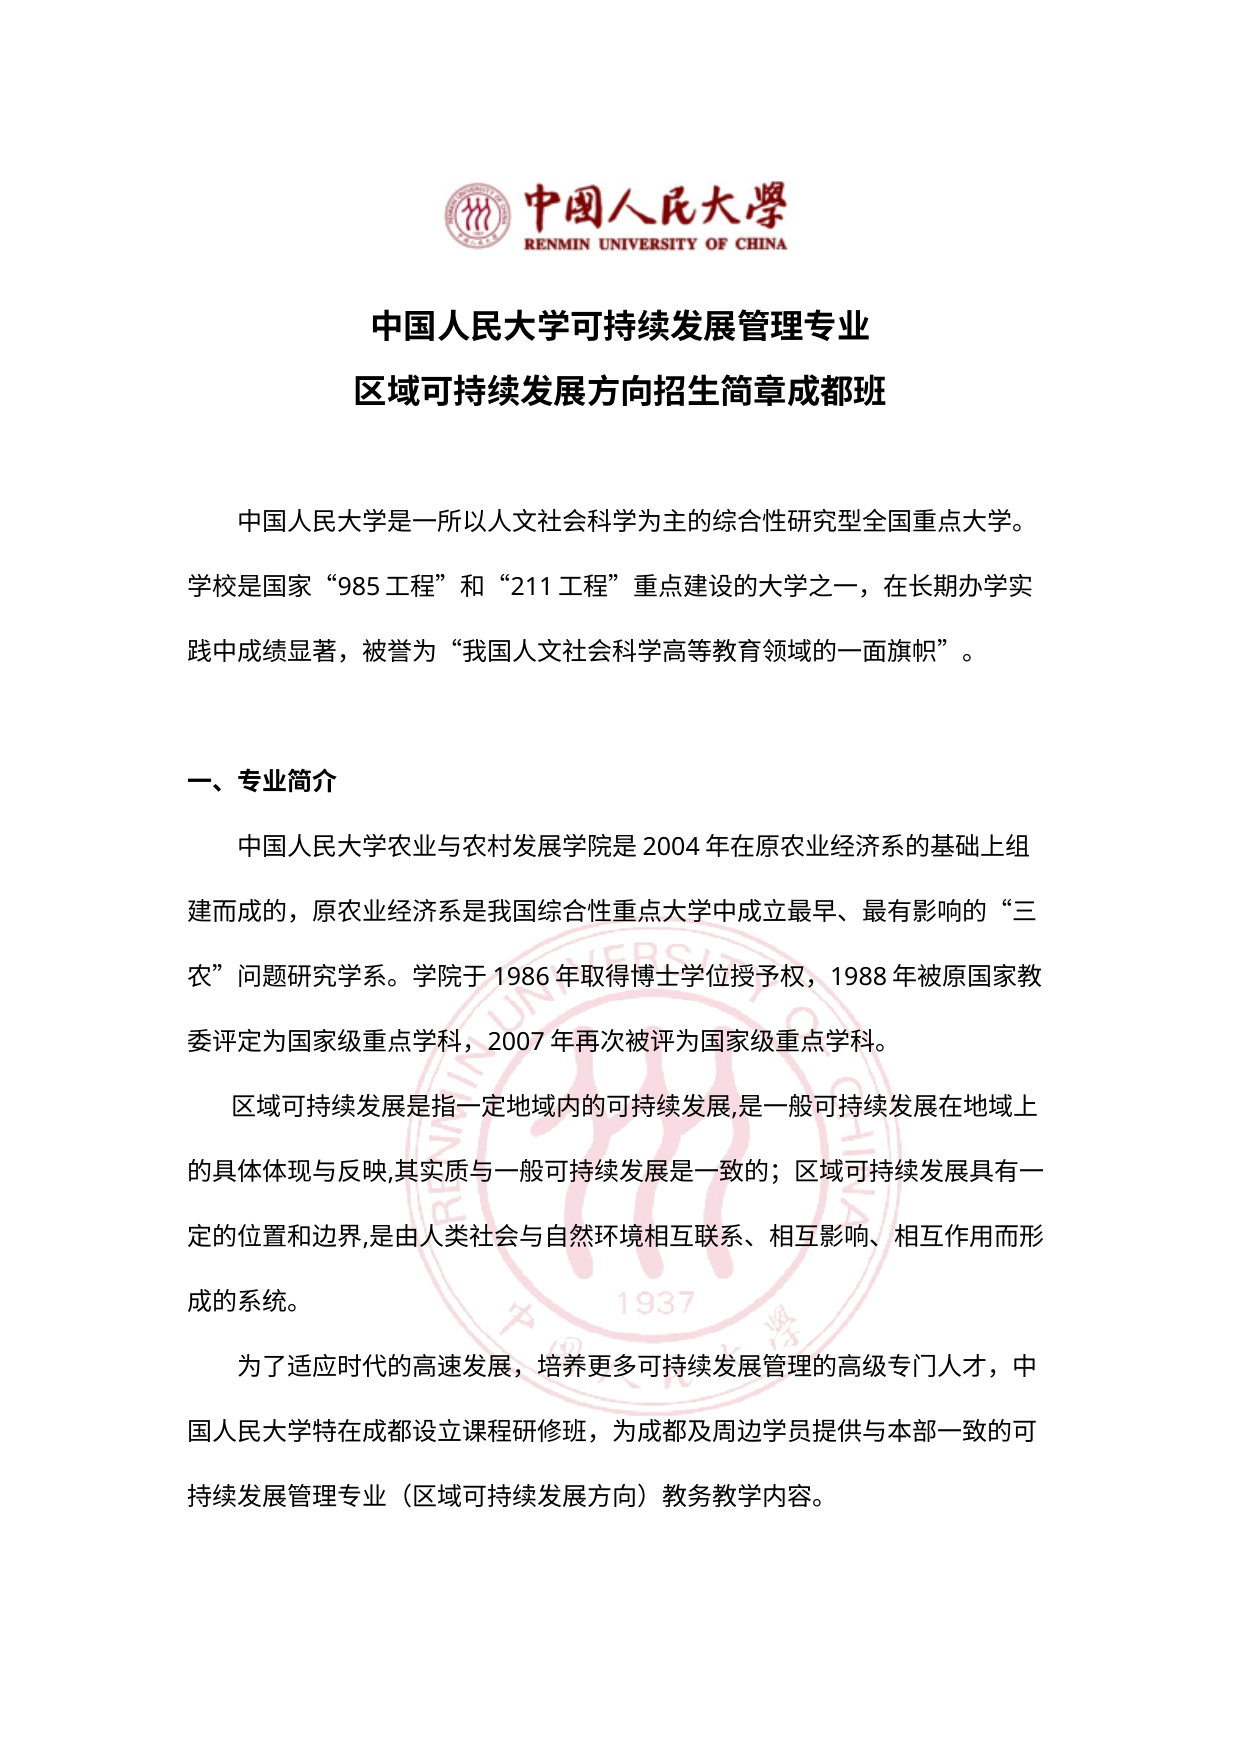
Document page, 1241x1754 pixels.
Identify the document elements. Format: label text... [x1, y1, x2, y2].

text 一、专业简介 [187, 747, 1053, 812]
picture [421, 162, 819, 267]
text 中国人民大学是一所以人文社会科学为主的综合性研究型全国重点大学。学校是国家“985工程”和“211工程”重点建设的大学之一，在长期办学实践中成绩显著，被誉为“我国人文社会科学高等教育领域的一面旗帜”。 [187, 487, 1053, 682]
text 中国人民大学可持续发展管理专业 [187, 292, 1053, 357]
text 中国人民大学农业与农村发展学院是2004年在原农业经济系的基础上组建而成的，原农业经济系是我国综合性重点大学中成立最早、最有影响的“三农”问题研究学系。学院于1986年取得博士学位授予权，1988年被原国家教委评定为国家级重点学科，2007年再次被评为国家级重点学科。 [187, 812, 1053, 1072]
text 区域可持续发展方向招生简章成都班 [187, 357, 1053, 422]
text 为了适应时代的高速发展，培养更多可持续发展管理的高级专门人才，中国人民大学特在成都设立课程研修班，为成都及周边学员提供与本部一致的可持续发展管理专业（区域可持续发展方向）教务教学内容。 [187, 1332, 1053, 1527]
text 区域可持续发展是指一定地域内的可持续发展,是一般可持续发展在地域上的具体体现与反映,其实质与一般可持续发展是一致的；区域可持续发展具有一定的位置和边界,是由人类社会与自然环境相互联系、相互影响、相互作用而形成的系统。 [187, 1072, 1053, 1332]
